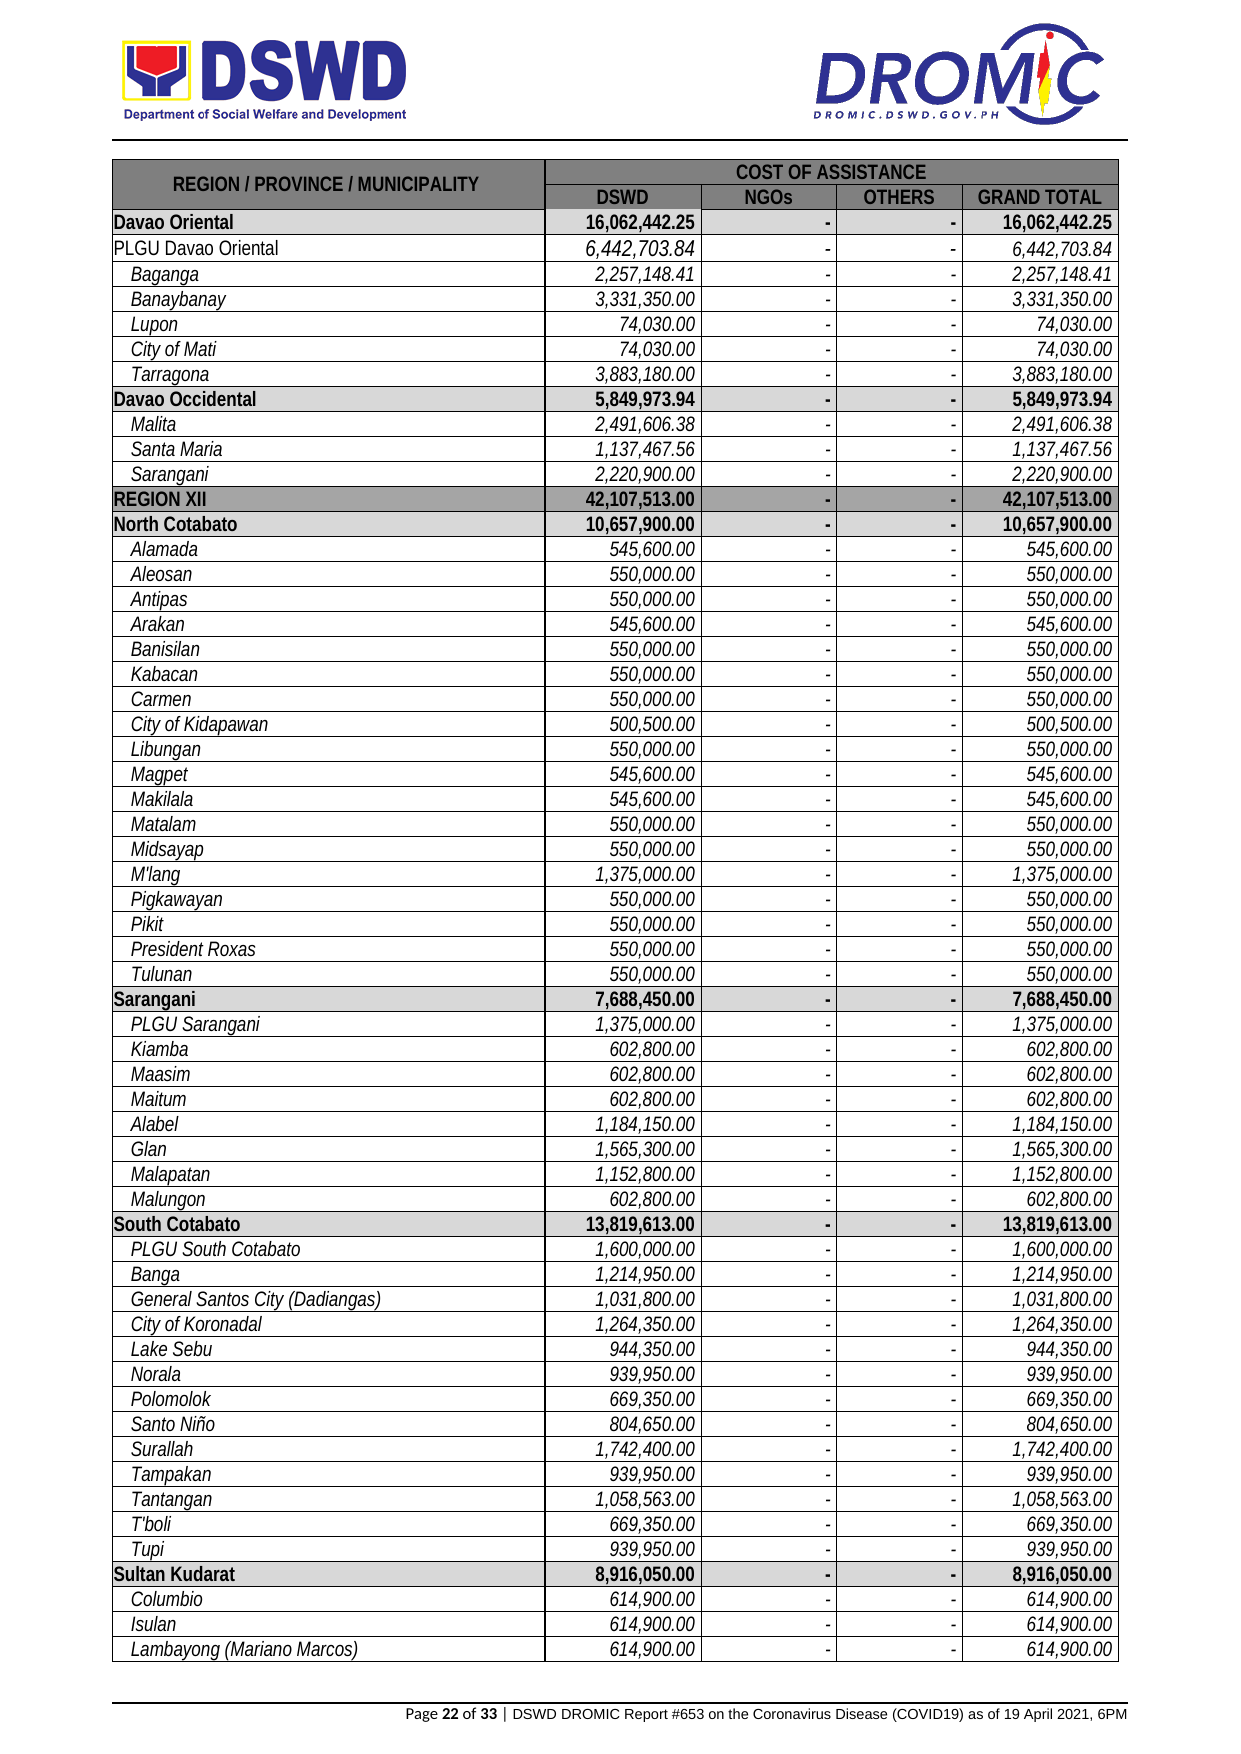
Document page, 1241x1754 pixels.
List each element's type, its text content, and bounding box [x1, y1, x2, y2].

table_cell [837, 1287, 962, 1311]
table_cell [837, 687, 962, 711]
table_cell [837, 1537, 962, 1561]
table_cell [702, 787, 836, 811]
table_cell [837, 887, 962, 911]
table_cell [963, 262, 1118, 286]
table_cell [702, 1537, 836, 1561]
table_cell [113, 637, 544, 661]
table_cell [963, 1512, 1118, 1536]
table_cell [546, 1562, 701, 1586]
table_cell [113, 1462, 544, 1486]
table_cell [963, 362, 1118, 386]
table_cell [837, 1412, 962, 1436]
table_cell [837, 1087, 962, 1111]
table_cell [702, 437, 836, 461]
table_cell OTHERS [837, 185, 962, 209]
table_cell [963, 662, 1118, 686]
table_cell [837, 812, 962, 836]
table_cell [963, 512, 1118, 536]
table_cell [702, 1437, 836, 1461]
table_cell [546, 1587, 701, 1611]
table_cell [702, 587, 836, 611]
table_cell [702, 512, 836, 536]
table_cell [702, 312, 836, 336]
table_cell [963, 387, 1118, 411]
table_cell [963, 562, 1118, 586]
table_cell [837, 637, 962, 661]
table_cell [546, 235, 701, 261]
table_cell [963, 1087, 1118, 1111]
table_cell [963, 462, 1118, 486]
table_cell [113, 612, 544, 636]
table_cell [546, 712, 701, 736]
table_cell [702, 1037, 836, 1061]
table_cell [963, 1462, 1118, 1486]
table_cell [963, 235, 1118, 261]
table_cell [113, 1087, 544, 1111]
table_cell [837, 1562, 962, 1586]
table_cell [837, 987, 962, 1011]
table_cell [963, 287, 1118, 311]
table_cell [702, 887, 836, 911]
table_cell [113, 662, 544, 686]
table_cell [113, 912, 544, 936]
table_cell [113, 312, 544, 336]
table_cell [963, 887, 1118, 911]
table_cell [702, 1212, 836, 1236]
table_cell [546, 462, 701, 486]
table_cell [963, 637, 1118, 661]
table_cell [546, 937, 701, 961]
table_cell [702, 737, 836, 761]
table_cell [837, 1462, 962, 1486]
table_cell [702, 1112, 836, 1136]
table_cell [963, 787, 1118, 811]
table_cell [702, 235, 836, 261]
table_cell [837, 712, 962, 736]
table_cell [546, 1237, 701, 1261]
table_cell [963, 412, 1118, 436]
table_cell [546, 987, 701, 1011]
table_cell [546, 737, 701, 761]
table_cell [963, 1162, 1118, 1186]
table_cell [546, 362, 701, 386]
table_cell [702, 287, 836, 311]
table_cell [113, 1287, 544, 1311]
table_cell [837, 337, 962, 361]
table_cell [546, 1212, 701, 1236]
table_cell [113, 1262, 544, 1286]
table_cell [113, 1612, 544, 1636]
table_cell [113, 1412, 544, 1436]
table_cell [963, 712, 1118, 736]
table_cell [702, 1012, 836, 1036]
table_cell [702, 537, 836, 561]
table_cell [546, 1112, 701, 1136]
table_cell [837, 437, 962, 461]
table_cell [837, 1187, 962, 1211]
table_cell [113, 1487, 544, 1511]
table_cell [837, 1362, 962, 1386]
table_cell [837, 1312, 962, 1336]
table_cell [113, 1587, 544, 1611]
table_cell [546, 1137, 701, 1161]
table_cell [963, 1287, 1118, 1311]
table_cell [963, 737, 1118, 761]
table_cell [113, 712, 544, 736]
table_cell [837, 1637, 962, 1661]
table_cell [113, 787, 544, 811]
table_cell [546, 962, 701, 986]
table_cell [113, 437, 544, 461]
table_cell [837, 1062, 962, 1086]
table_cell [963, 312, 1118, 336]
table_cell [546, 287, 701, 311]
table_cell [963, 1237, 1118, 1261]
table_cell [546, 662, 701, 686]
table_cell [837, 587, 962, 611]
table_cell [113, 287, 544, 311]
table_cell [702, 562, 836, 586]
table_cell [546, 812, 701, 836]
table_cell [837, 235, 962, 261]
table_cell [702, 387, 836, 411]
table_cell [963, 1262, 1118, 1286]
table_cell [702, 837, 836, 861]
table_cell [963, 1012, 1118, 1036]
table_cell GRAND TOTAL [963, 185, 1118, 209]
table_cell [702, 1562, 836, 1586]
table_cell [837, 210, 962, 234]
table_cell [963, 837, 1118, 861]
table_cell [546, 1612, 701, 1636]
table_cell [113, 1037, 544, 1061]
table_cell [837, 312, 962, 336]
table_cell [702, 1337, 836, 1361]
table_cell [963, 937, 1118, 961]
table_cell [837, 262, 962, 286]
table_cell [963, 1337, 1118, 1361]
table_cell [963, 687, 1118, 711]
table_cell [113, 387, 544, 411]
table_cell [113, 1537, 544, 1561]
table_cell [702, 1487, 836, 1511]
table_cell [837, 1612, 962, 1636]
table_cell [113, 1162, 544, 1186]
table_header COST OF ASSISTANCE [546, 160, 1118, 184]
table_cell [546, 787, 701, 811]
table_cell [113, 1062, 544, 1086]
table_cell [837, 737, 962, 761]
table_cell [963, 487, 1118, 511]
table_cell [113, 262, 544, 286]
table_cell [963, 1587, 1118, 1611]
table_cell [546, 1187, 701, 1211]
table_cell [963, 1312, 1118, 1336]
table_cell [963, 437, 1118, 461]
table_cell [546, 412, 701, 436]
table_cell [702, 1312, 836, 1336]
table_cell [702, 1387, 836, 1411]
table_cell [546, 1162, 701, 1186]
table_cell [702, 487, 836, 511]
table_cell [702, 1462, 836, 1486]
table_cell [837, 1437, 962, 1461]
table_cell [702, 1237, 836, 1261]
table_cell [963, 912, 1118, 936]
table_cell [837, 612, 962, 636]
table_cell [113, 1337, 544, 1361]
picture [112, 37, 416, 125]
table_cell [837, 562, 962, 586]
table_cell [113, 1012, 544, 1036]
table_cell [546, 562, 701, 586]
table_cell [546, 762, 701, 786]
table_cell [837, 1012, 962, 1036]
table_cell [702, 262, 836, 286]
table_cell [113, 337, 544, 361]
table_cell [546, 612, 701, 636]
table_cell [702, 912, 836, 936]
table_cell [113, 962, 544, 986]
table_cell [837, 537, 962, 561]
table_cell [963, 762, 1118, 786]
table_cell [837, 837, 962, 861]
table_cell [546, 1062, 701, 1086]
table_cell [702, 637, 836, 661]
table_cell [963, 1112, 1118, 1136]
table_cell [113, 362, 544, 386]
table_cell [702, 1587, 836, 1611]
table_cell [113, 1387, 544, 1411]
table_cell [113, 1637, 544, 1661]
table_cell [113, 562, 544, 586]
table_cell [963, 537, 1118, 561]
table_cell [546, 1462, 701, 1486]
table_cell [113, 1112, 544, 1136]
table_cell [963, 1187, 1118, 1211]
table_cell DSWD [546, 185, 701, 209]
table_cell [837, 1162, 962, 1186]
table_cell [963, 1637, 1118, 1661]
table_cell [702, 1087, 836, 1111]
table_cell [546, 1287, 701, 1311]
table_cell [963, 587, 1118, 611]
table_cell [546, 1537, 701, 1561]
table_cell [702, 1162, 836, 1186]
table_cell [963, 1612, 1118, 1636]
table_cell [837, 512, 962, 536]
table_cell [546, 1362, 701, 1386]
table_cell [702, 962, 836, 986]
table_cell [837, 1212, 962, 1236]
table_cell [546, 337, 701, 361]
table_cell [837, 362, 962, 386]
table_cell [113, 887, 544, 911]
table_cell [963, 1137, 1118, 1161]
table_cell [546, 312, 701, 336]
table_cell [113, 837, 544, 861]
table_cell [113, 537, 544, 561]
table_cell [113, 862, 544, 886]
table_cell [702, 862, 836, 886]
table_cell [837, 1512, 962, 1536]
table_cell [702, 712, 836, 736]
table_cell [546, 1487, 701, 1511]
table_header REGION / PROVINCE / MUNICIPALITY [113, 160, 544, 209]
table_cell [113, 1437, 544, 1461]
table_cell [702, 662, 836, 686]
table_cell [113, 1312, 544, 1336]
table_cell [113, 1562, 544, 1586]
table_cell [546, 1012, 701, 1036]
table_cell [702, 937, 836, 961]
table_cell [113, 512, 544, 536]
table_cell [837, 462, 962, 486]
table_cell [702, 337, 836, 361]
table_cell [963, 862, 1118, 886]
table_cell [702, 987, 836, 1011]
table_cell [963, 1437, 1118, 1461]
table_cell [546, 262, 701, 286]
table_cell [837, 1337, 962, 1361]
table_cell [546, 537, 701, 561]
table_cell NGOs [702, 185, 836, 209]
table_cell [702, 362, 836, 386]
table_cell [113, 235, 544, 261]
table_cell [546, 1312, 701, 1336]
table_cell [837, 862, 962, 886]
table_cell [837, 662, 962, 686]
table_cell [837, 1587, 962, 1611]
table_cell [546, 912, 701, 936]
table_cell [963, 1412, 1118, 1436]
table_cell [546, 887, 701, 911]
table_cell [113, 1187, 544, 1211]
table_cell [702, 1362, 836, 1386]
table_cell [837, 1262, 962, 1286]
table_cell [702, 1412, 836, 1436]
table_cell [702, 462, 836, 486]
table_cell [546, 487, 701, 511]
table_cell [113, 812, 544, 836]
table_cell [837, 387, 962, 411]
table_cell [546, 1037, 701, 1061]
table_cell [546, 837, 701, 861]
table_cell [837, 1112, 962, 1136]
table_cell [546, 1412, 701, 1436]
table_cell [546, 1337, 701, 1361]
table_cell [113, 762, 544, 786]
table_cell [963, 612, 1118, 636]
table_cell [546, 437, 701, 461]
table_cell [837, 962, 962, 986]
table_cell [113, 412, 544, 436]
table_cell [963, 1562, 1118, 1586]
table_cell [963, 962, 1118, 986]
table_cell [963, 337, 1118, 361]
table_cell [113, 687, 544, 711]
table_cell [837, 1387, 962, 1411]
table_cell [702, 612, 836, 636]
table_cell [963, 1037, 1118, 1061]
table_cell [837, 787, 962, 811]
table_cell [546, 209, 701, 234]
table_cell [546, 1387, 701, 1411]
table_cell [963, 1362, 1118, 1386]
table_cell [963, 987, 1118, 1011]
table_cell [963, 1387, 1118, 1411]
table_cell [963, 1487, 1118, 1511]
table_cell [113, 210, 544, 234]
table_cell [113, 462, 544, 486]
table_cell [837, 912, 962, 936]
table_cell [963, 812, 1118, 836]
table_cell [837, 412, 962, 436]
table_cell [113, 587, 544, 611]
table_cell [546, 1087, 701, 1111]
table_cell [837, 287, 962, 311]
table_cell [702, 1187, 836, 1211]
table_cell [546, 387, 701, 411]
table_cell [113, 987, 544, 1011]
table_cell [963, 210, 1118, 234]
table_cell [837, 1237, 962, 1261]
picture [781, 23, 1133, 125]
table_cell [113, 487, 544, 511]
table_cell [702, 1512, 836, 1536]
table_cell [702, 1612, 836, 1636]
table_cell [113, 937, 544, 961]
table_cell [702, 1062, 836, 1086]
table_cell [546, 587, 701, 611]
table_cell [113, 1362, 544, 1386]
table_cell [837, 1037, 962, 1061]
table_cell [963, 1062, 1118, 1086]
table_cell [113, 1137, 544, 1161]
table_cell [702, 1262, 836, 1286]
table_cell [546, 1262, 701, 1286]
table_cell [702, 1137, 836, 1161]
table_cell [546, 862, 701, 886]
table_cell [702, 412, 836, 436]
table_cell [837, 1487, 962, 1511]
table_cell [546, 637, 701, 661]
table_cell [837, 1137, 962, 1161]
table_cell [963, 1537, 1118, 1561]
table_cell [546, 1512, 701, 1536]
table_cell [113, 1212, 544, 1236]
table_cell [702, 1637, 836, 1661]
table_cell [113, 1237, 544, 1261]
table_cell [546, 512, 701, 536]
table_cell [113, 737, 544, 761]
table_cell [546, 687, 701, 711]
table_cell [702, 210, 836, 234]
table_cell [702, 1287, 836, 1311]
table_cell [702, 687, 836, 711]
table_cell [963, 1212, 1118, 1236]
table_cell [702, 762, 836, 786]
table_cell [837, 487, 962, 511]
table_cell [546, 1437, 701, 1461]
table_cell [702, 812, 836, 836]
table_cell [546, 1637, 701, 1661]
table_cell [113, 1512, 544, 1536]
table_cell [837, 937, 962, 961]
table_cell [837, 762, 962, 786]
